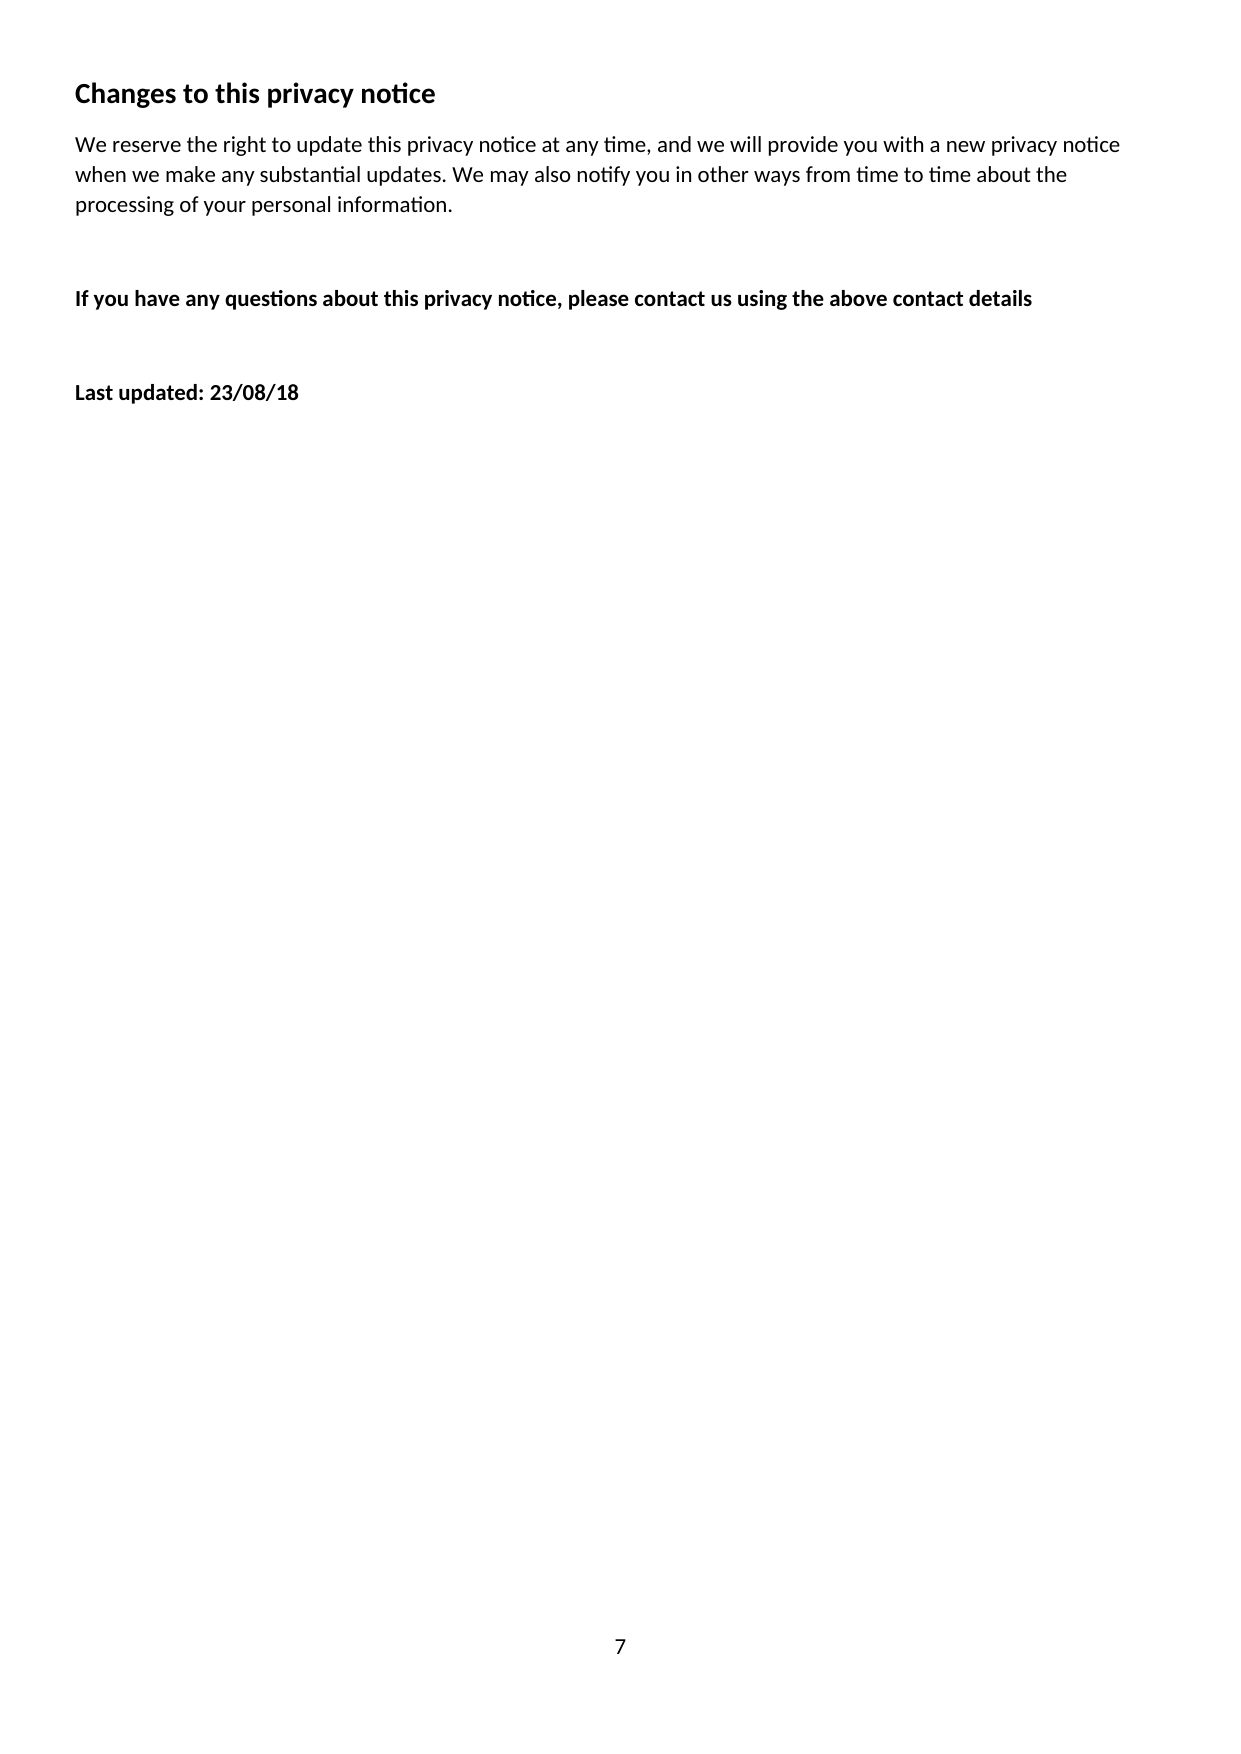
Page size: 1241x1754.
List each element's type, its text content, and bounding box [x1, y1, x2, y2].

text Last updated: 23/08/18 [75, 378, 1165, 406]
text Changes to this privacy notice [75, 75, 1165, 111]
text We reserve the right to update this privacy notice at any time, and we will provide you with a new privacy notice when we make any substantial updates. We may also notify you in other ways from time to time about the processing of your personal information. [75, 130, 1165, 218]
text If you have any questions about this privacy notice, please contact us using the above contact details [75, 284, 1165, 312]
